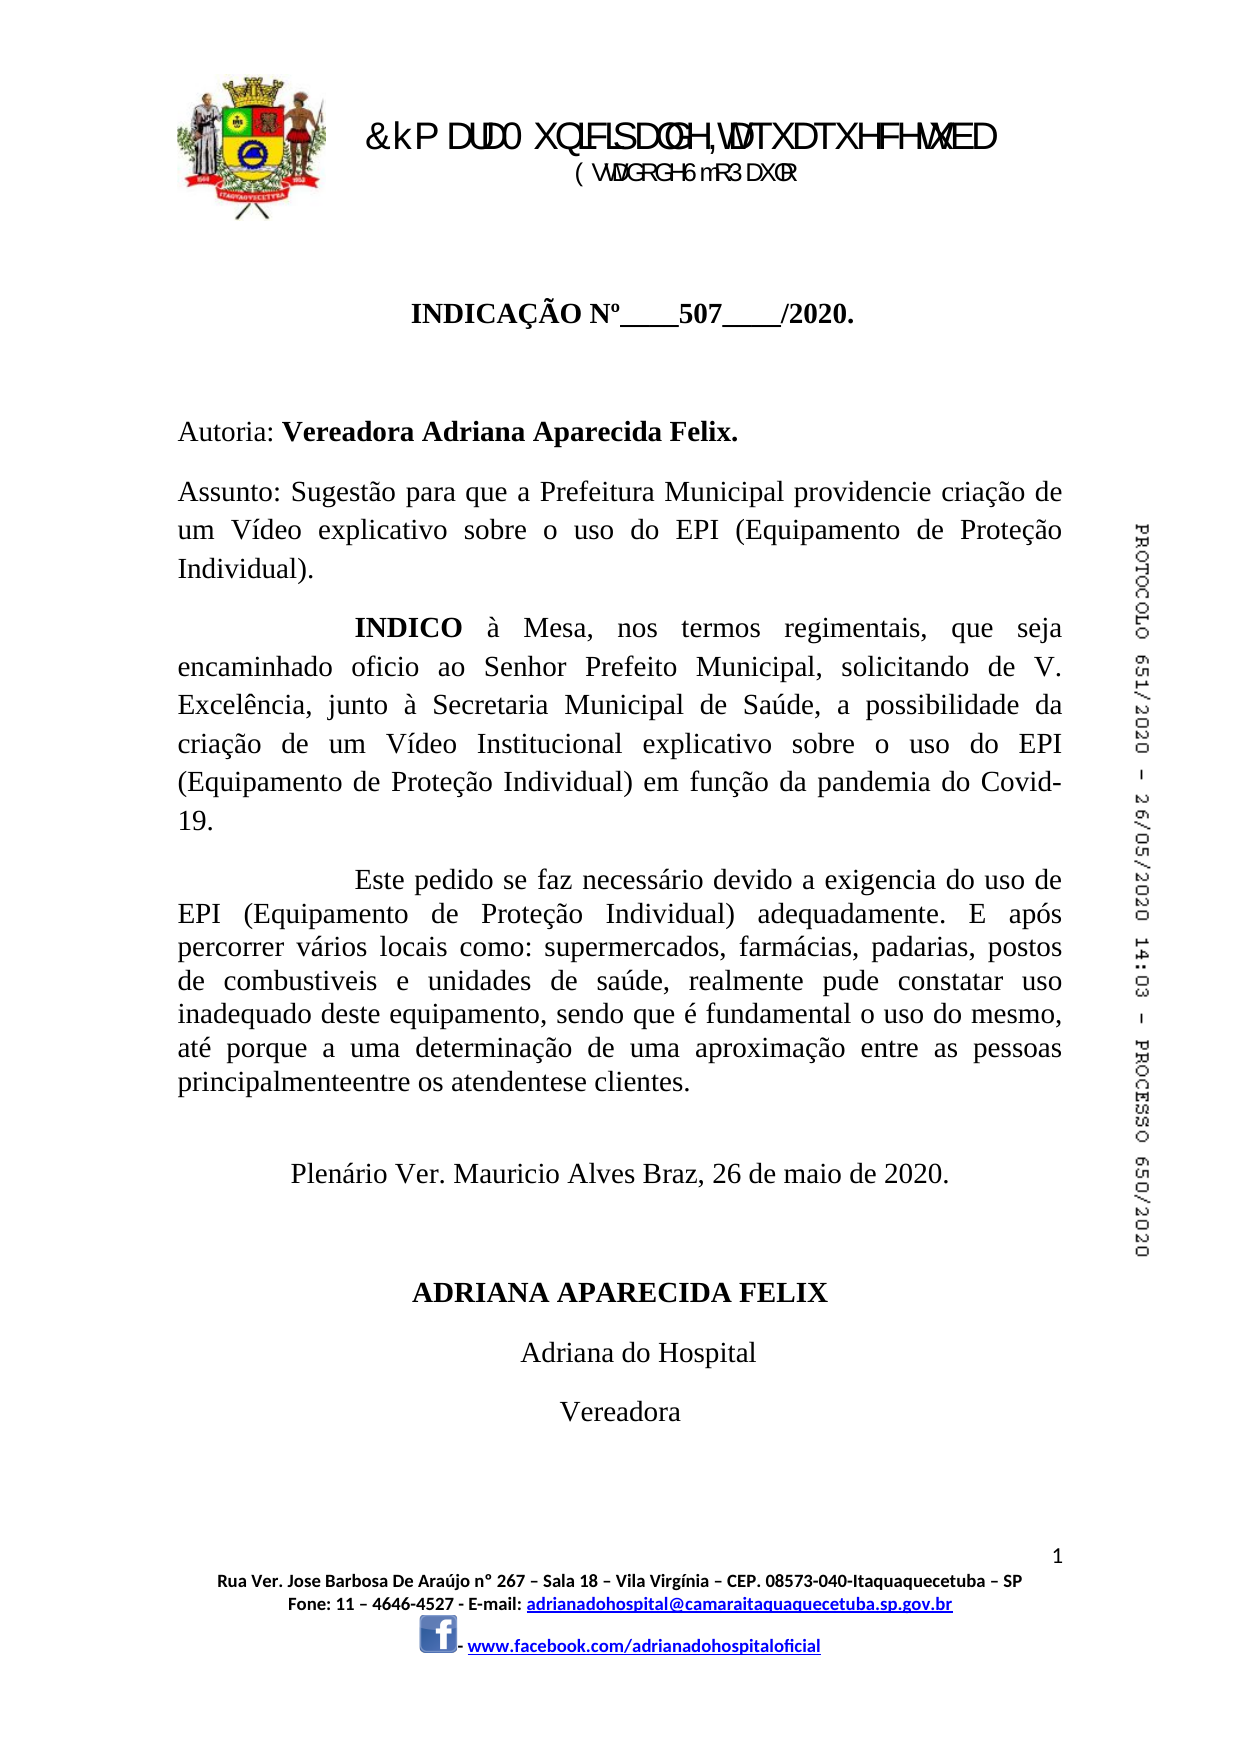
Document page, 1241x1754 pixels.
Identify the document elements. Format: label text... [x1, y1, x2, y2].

picture [1109, 520, 1173, 1261]
text ADRIANA APARECIDA FELIX [177, 1275, 1063, 1309]
text Vereadora [177, 1394, 1063, 1428]
text Adriana do Hospital [177, 1335, 1063, 1368]
text INDICO à Mesa, nos termos regimentais, que seja encaminhado oficio ao Senhor Prefeito Municipal, solicitando de V. Excelência, junto à Secretaria Municipal de Saúde, a possibilidade da criação de um Vídeo Institucional explicativo sobre o uso do EPI (Equipamento de Proteção Individual) em função da pandemia do Covid-19. [177, 610, 1063, 837]
text Este pedido se faz necessário devido a exigencia do uso de EPI (Equipamento de Proteção Individual) adequadamente. E após percorrer vários locais como: supermercados, farmácias, padarias, postos de combustiveis e unidades de saúde, realmente pude constatar uso inadequado deste equipamento, sendo que é fundamental o uso do mesmo, até porque a uma determinação de uma aproximação entre as pessoas principalmenteentre os atendentese clientes. [177, 862, 1063, 1097]
text Autoria: Vereadora Adriana Aparecida Felix. [177, 414, 1063, 448]
text Assunto: Sugestão para que a Prefeitura Municipal providencie criação de um Vídeo explicativo sobre o uso do EPI (Equipamento de Proteção Individual). [177, 474, 1063, 584]
text INDICAÇÃO Nº____507____/2020. [177, 296, 1063, 329]
text Plenário Ver. Mauricio Alves Braz, 26 de maio de 2020. [177, 1157, 1063, 1190]
picture [419, 1615, 458, 1653]
